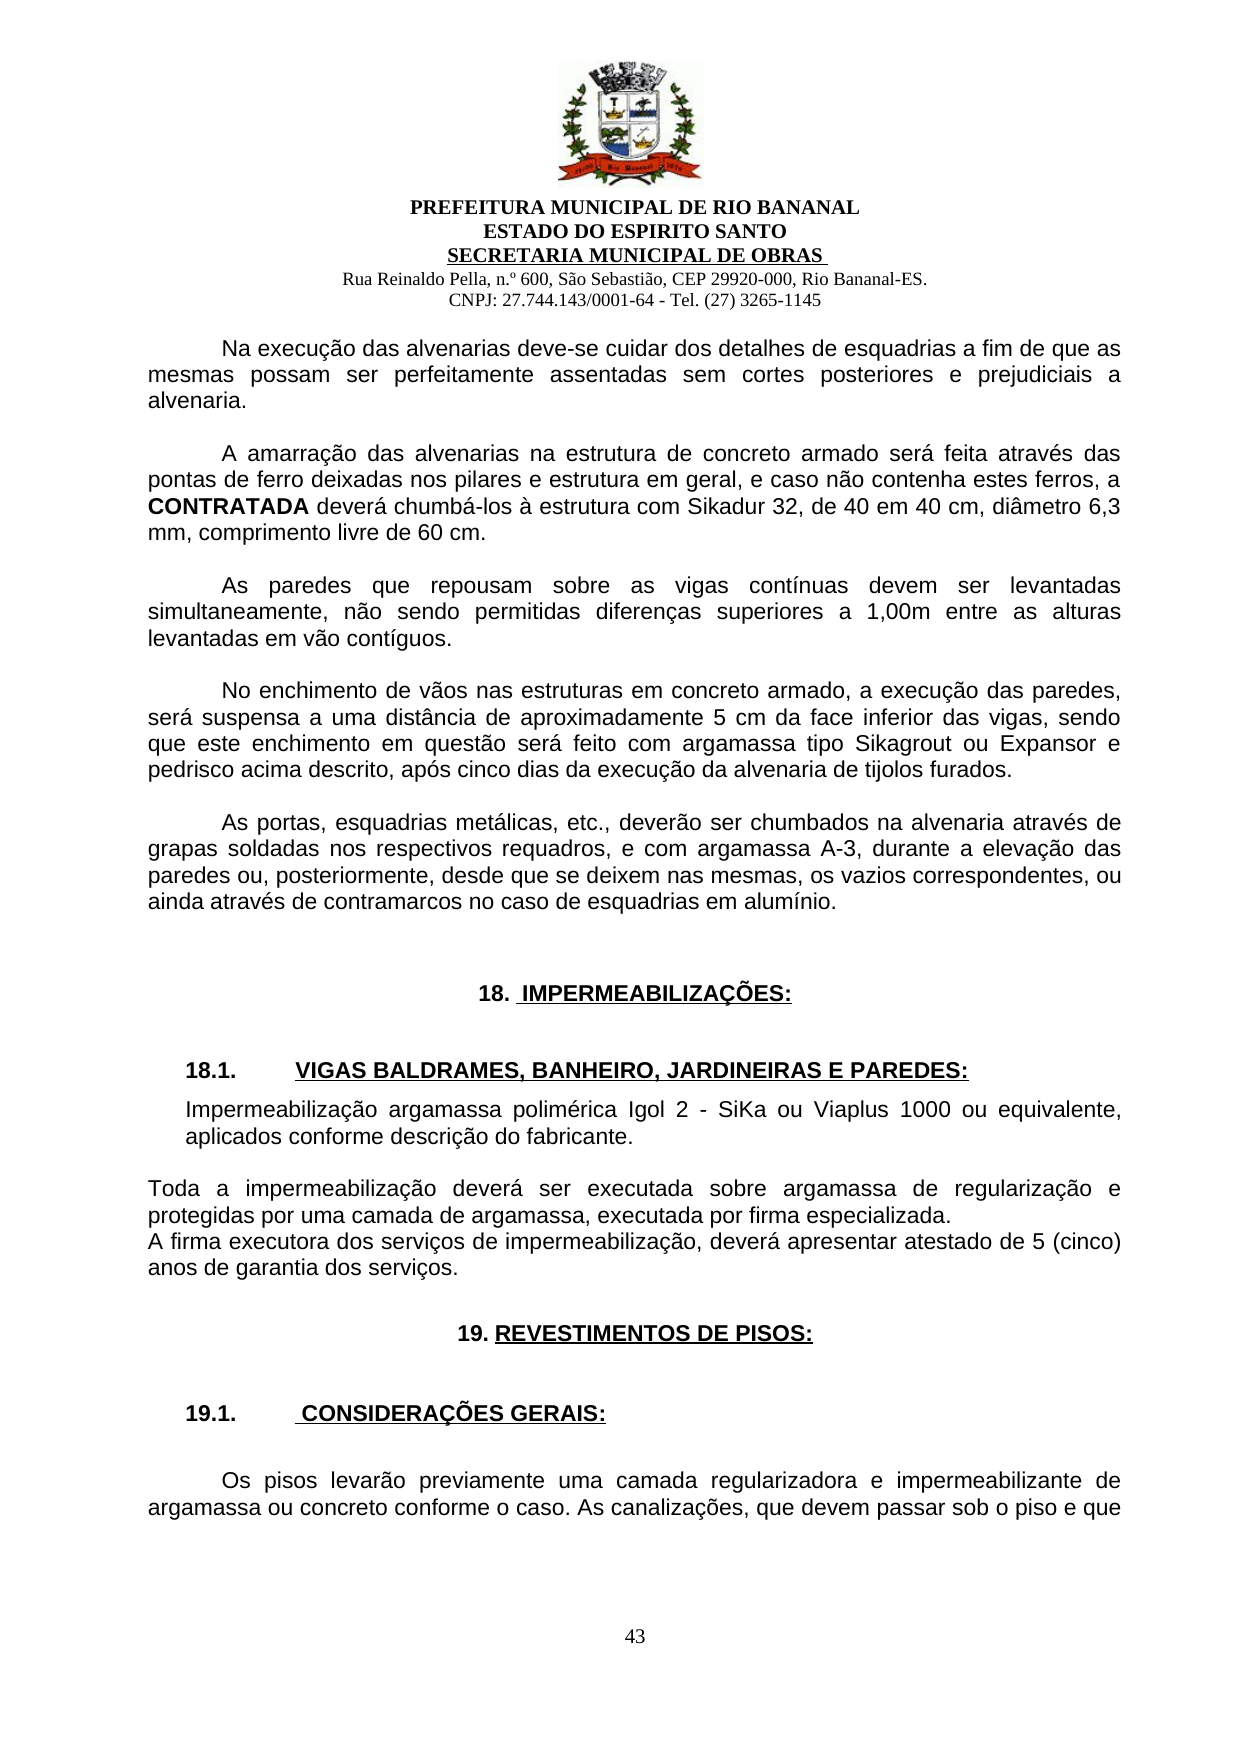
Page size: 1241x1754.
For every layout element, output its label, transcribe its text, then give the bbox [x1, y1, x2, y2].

text A firma executora dos serviços de impermeabilização, deverá apresentar atestado de 5 (cinco) anos de garantia dos serviços. [148, 1228, 1122, 1281]
list REVESTIMENTOS DE PISOS: [148, 1319, 1122, 1346]
text A amarração das alvenarias na estrutura de concreto armado será feita através das pontas de ferro deixadas nos pilares e estrutura em geral, e caso não contenha estes ferros, a CONTRATADA deverá chumbá-los à estrutura com Sikadur 32, de 40 em 40 cm, diâmetro 6,3 mm, comprimento livre de 60 cm. [148, 440, 1122, 546]
text As paredes que repousam sobre as vigas contínuas devem ser levantadas simultaneamente, não sendo permitidas diferenças superiores a 1,00m entre as alturas levantadas em vão contíguos. [148, 572, 1122, 651]
text No enchimento de vãos nas estruturas em concreto armado, a execução das paredes, será suspensa a uma distância de aproximadamente 5 cm da face inferior das vigas, sendo que este enchimento em questão será feito com argamassa tipo Sikagrout ou Expansor e pedrisco acima descrito, após cinco dias da execução da alvenaria de tijolos furados. [148, 677, 1122, 783]
list CONSIDERAÇÕES GERAIS: [185, 1400, 1122, 1426]
text Toda a impermeabilização deverá ser executada sobre argamassa de regularização e protegidas por uma camada de argamassa, executada por firma especializada. [148, 1175, 1122, 1228]
text Na execução das alvenarias deve-se cuidar dos detalhes de esquadrias a fim de que as mesmas possam ser perfeitamente assentadas sem cortes posteriores e prejudiciais a alvenaria. [148, 335, 1122, 414]
text As portas, esquadrias metálicas, etc., deverão ser chumbados na alvenaria através de grapas soldadas nos respectivos requadros, e com argamassa A-3, durante a elevação das paredes ou, posteriormente, desde que se deixem nas mesmas, os vazios correspondentes, ou ainda através de contramarcos no caso de esquadrias em alumínio. [148, 809, 1122, 914]
text Impermeabilização argamassa polimérica Igol 2 - SiKa ou Viaplus 1000 ou equivalente, aplicados conforme descrição do fabricante. [185, 1096, 1122, 1149]
list IMPERMEABILIZAÇÕES: [148, 980, 1122, 1006]
picture [558, 60, 704, 188]
list VIGAS BALDRAMES, BANHEIRO, JARDINEIRAS E PAREDES: [185, 1057, 1122, 1084]
